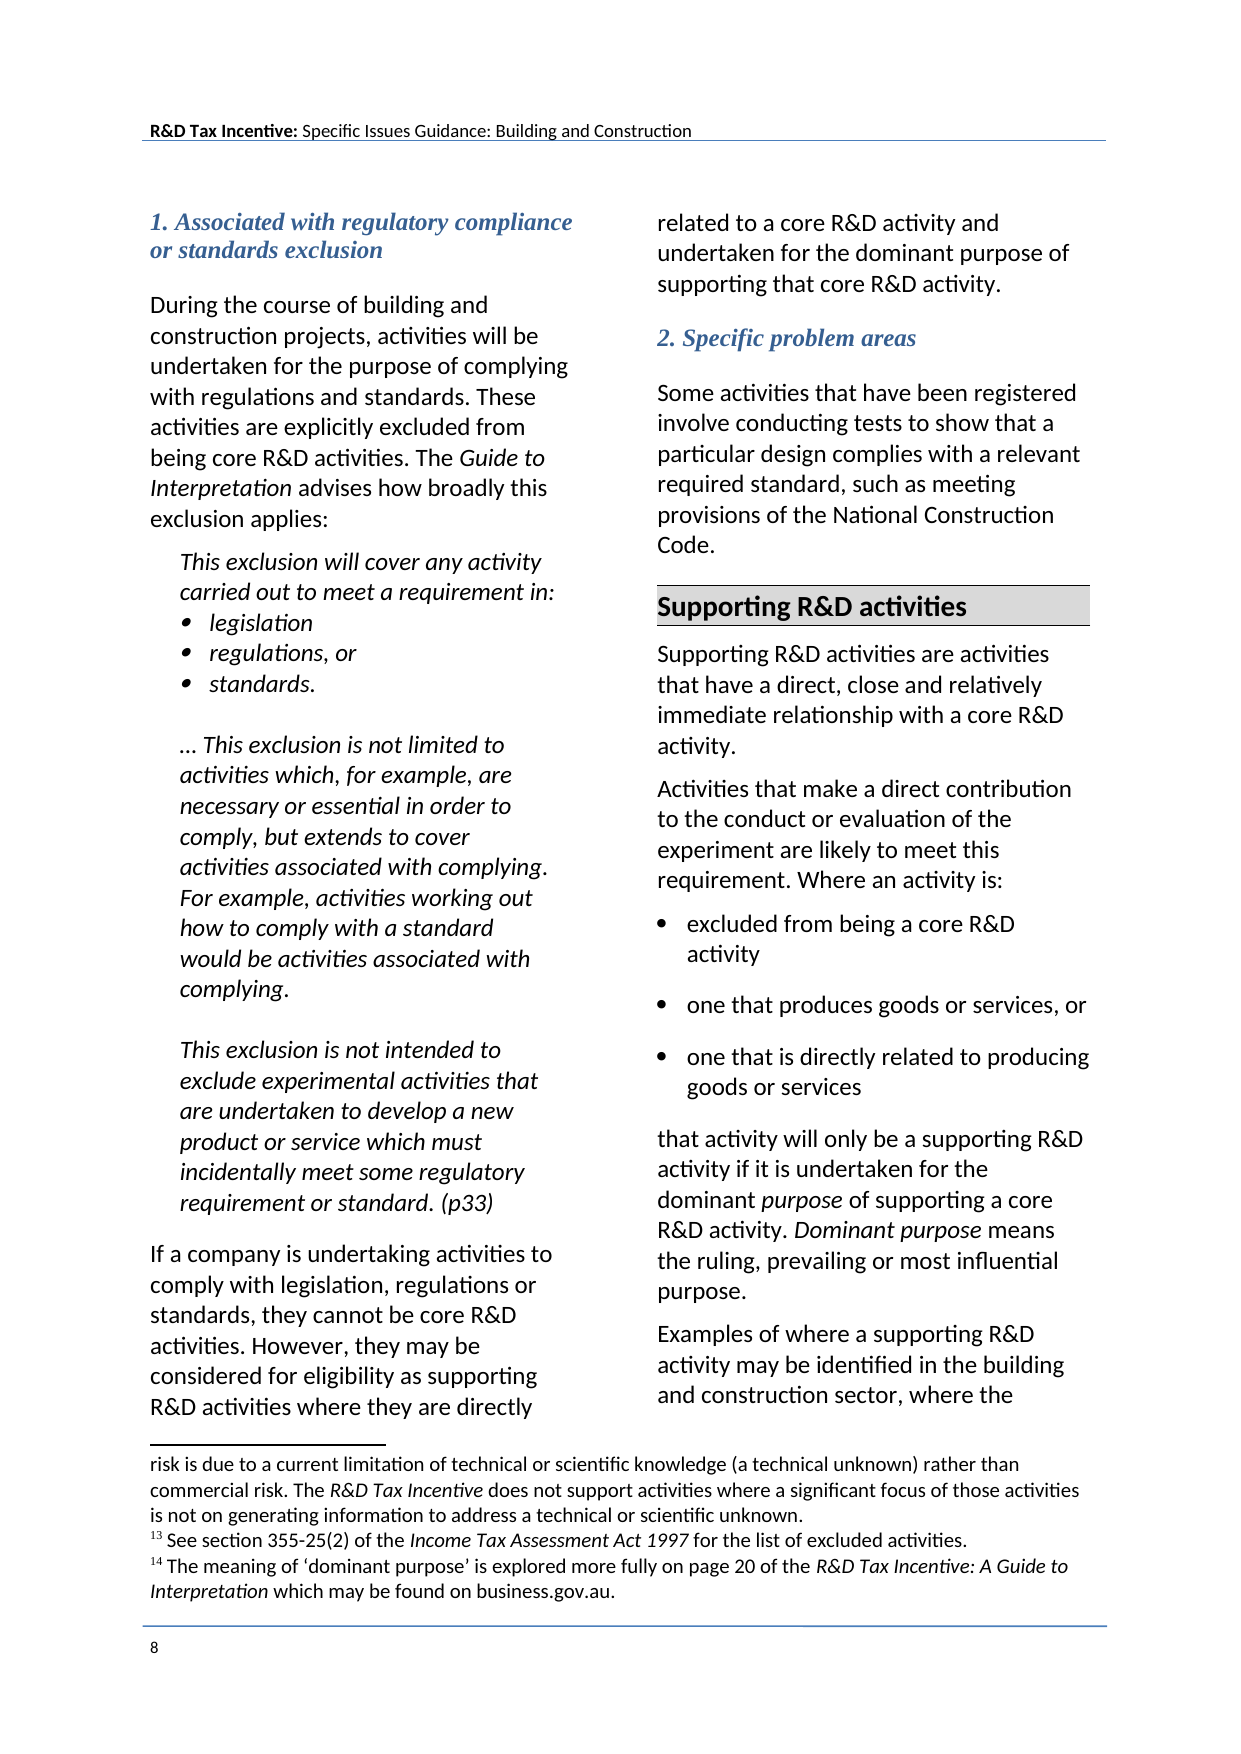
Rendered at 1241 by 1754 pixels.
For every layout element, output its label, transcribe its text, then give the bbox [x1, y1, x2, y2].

list standards. [179, 668, 563, 698]
text Supporting R&D activities are activities that have a direct, close and relatively immediate relationship with a core R&D activity. [657, 638, 1090, 761]
text During the course of building and construction projects, activities will be undertaken for the purpose of complying with regulations and standards. These activities are explicitly excluded from being core R&D activities. The Guide to Interpretation advises how broadly this exclusion applies: [150, 289, 583, 533]
text that activity will only be a supporting R&D activity if it is undertaken for the dominant purpose of supporting a core R&D activity. Dominant purpose means the ruling, prevailing or most influential purpose. [657, 1123, 1090, 1306]
subtitle 2. Specific problem areas [657, 323, 1090, 352]
text This exclusion will cover any activity carried out to meet a requirement in: [179, 546, 563, 607]
text Supporting R&D activities [657, 586, 1090, 625]
text This exclusion is not intended to exclude experimental activities that are undertaken to develop a new product or service which must incidentally meet some regulatory requirement or standard. (p33) [179, 1034, 563, 1217]
text Some activities that have been registered involve conducting tests to show that a particular design complies with a relevant required standard, such as meeting provisions of the National Construction Code. [657, 377, 1090, 560]
list one that produces goods or services, or [657, 989, 1090, 1020]
list one that is directly related to producing goods or services [657, 1041, 1090, 1102]
list regulations, or [179, 637, 563, 668]
list excluded from being a core R&D activity [657, 908, 1090, 969]
text … This exclusion is not limited to activities which, for example, are necessary or essential in order to comply, but extends to cover activities associated with complying. For example, activities working out how to comply with a standard would be activities associated with complying. [179, 729, 563, 1004]
text Activities that make a direct contribution to the conduct or evaluation of the experiment are likely to meet this requirement. Where an activity is: [657, 773, 1090, 895]
list legislation [179, 607, 563, 637]
subtitle 1. Associated with regulatory compliance or standards exclusion [150, 207, 583, 264]
text If a company is undertaking activities to comply with legislation, regulations or standards, they cannot be core R&D activities. However, they may be considered for eligibility as supporting R&D activities where they are directly related to a core R&D activity and undertaken for the dominant purpose of supporting that core R&D activity. [150, 1238, 583, 1421]
text If a company is undertaking activities to comply with legislation, regulations or standards, they cannot be core R&D activities. However, they may be considered for eligibility as supporting R&D activities where they are directly related to a core R&D activity and undertaken for the dominant purpose of supporting that core R&D activity. [657, 207, 1090, 298]
